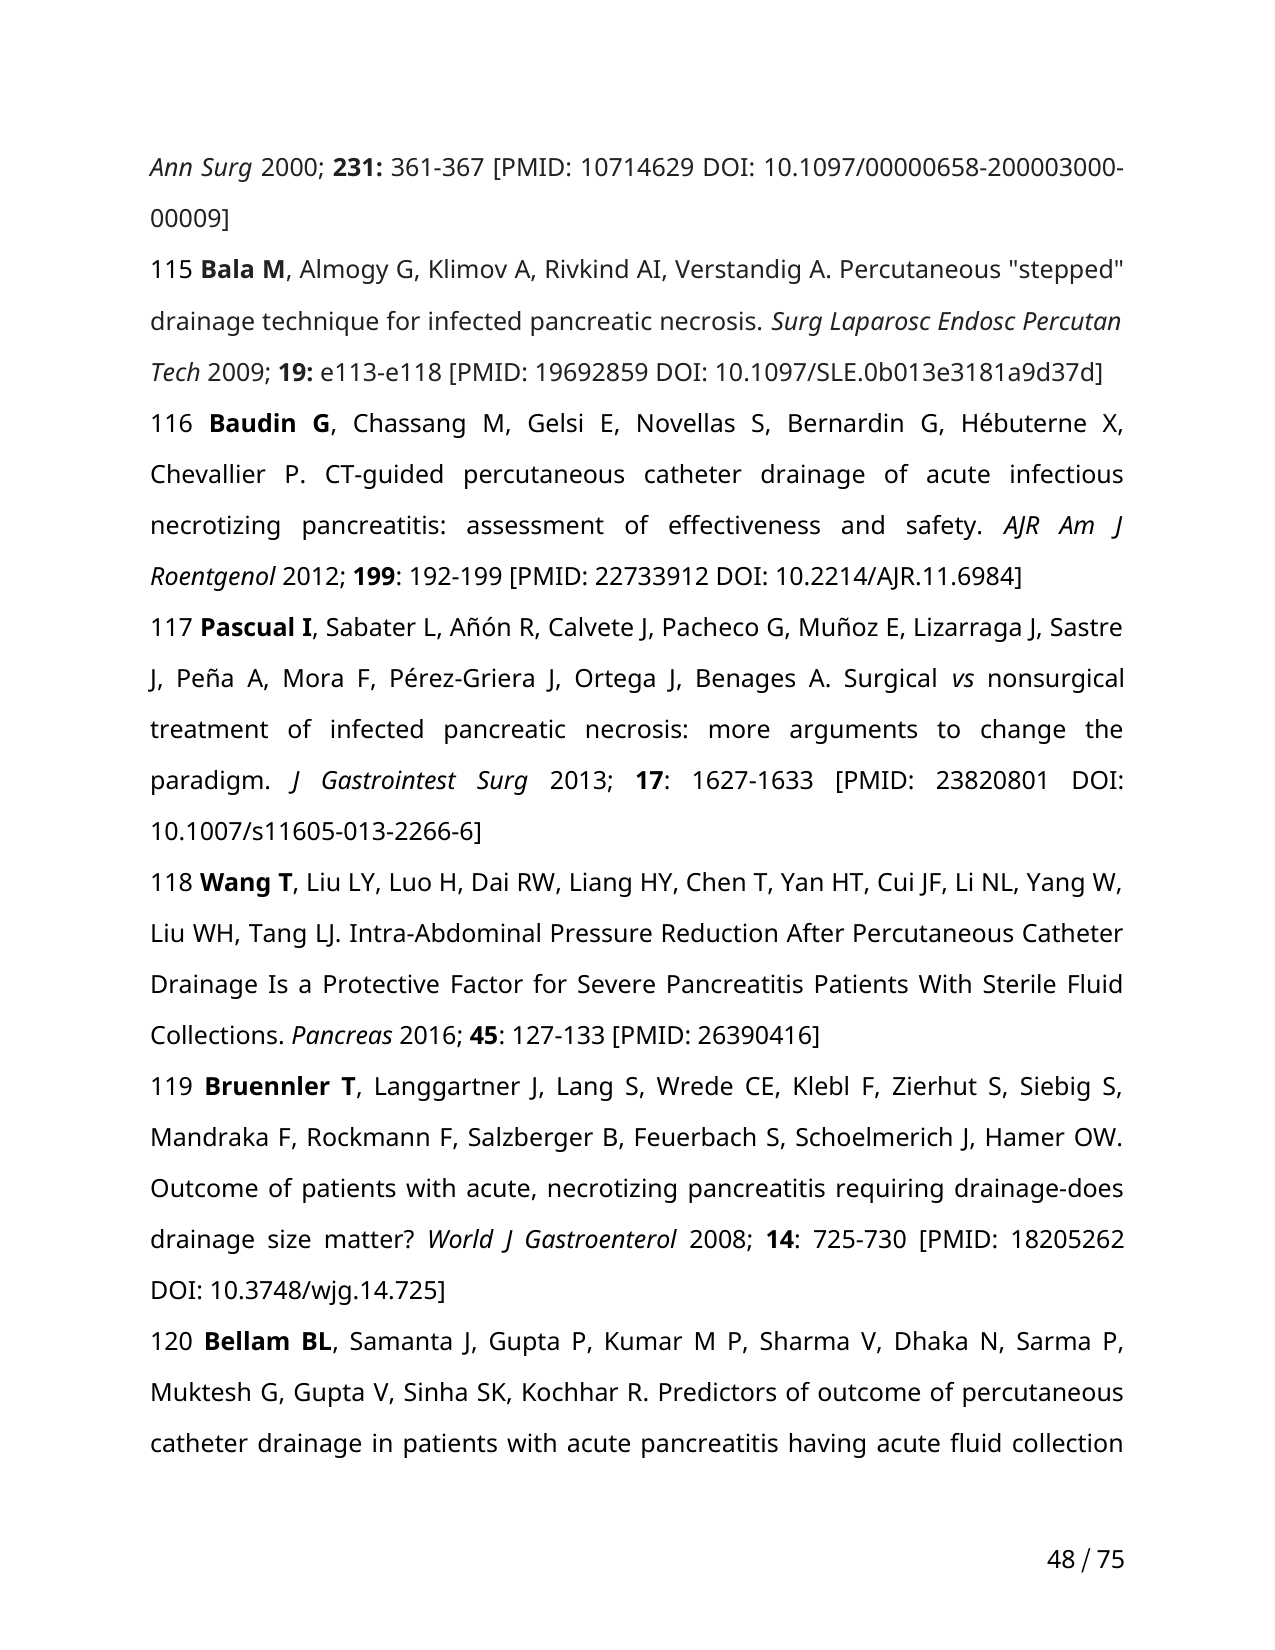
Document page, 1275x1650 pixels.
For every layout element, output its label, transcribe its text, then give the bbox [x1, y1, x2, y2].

text 117 Pascual I, Sabater L, Añón R, Calvete J, Pacheco G, Muñoz E, Lizarraga J, Sastre J, Peña A, Mora F, Pérez-Griera J, Ortega J, Benages A. Surgical vs nonsurgical treatment of infected pancreatic necrosis: more arguments to change the paradigm. J Gastrointest Surg 2013; 17: 1627-1633 [PMID: 23820801 DOI: 10.1007/s11605-013-2266-6] [150, 609, 1125, 848]
text 118 Wang T, Liu LY, Luo H, Dai RW, Liang HY, Chen T, Yan HT, Cui JF, Li NL, Yang W, Liu WH, Tang LJ. Intra-Abdominal Pressure Reduction After Percutaneous Catheter Drainage Is a Protective Factor for Severe Pancreatitis Patients With Sterile Fluid Collections. Pancreas 2016; 45: 127-133 [PMID: 26390416] [150, 864, 1125, 1052]
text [150, 1324, 1125, 1460]
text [150, 184, 1125, 235]
text 115 Bala M, Almogy G, Klimov A, Rivkind AI, Verstandig A. Percutaneous "stepped" drainage technique for infected pancreatic necrosis. Surg Laparosc Endosc Percutan Tech 2009; 19: e113-e118 [PMID: 19692859 DOI: 10.1097/SLE.0b013e3181a9d37d] [150, 252, 1125, 388]
text 116 Baudin G, Chassang M, Gelsi E, Novellas S, Bernardin G, Hébuterne X, Chevallier P. CT-guided percutaneous catheter drainage of acute infectious necrotizing pancreatitis: assessment of effectiveness and safety. AJR Am J Roentgenol 2012; 199: 192-199 [PMID: 22733912 DOI: 10.2214/AJR.11.6984] [150, 405, 1125, 592]
text 119 Bruennler T, Langgartner J, Lang S, Wrede CE, Klebl F, Zierhut S, Siebig S, Mandraka F, Rockmann F, Salzberger B, Feuerbach S, Schoelmerich J, Hamer OW. Outcome of patients with acute, necrotizing pancreatitis requiring drainage-does drainage size matter? World J Gastroenterol 2008; 14: 725-730 [PMID: 18205262 DOI: 10.3748/wjg.14.725] [150, 1069, 1125, 1307]
